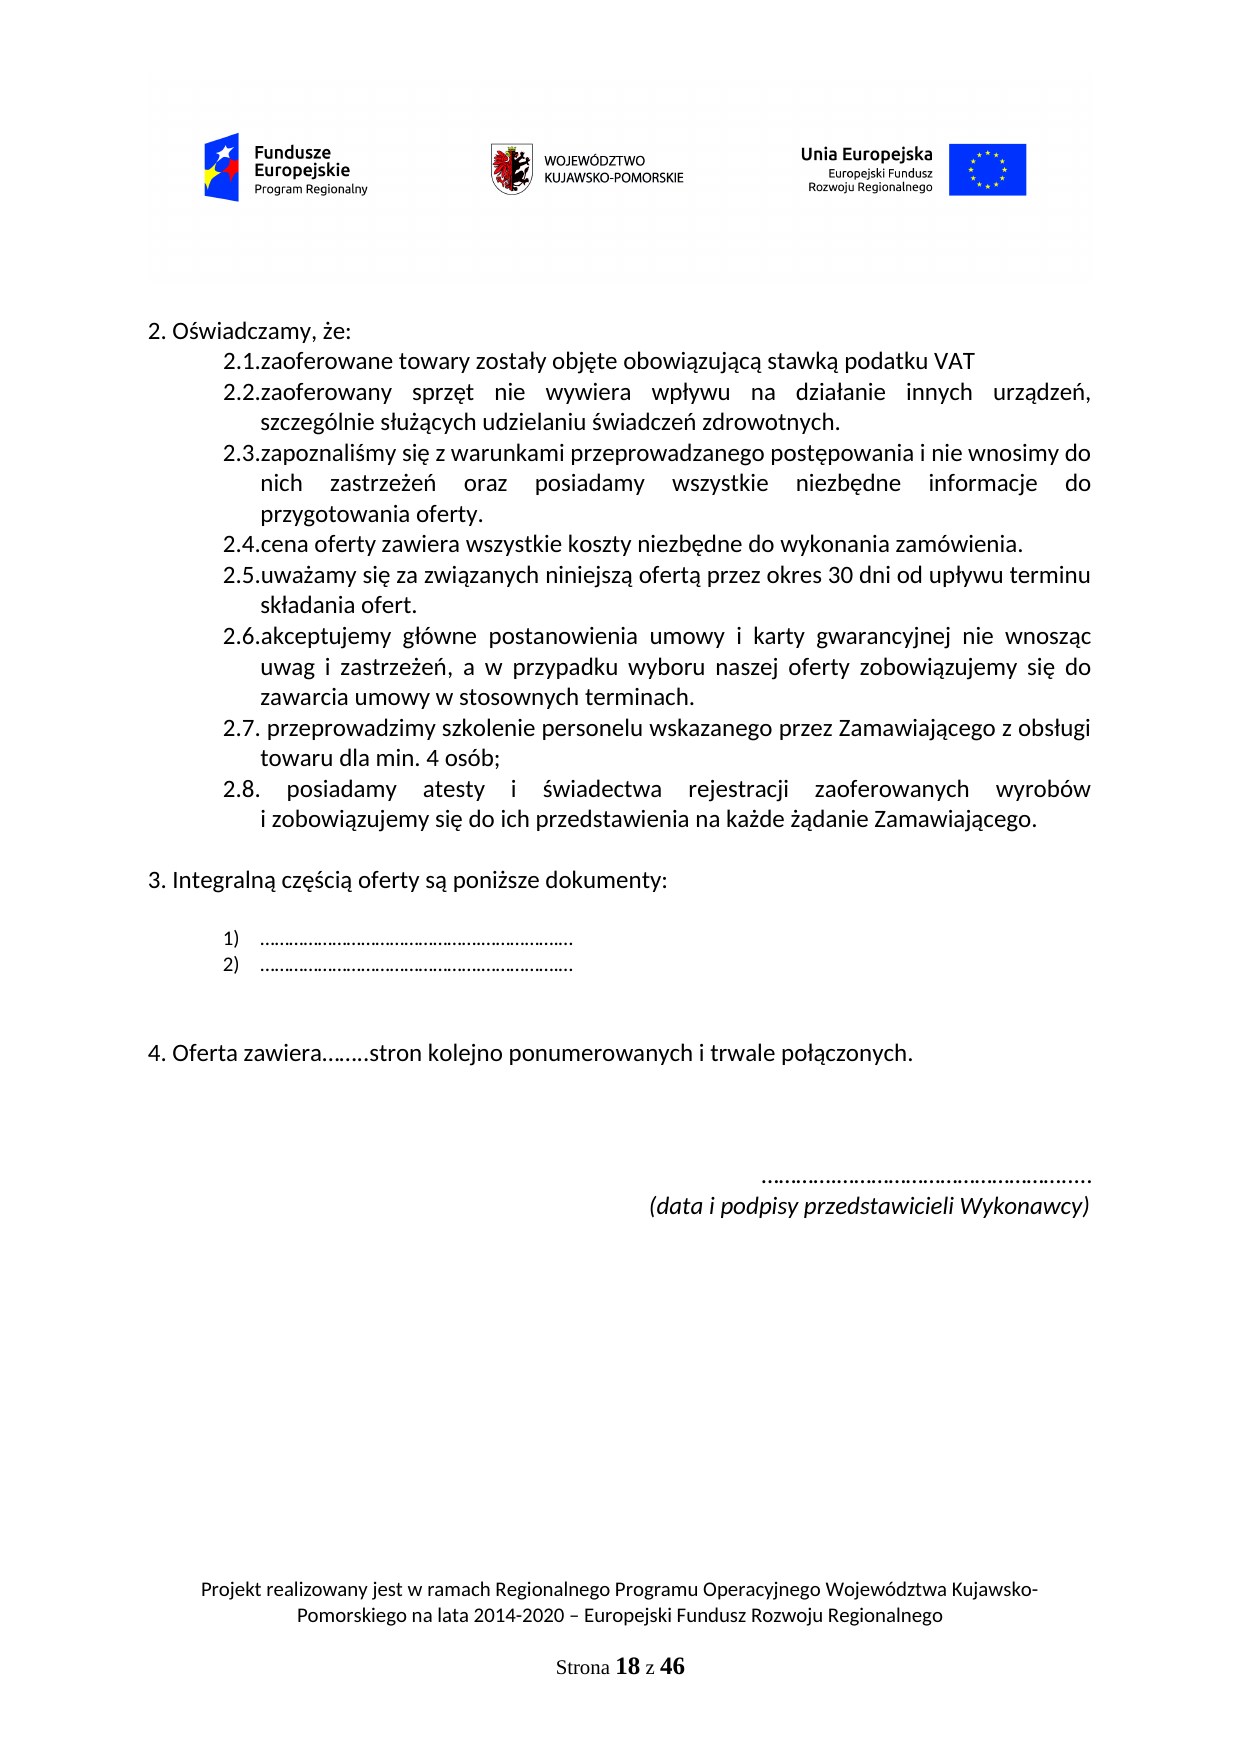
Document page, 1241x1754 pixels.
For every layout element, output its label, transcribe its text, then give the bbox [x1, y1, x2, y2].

text 2.6.akceptujemy główne postanowienia umowy i karty gwarancyjnej nie wnosząc uwag i zastrzeżeń, a w przypadku wyboru naszej oferty zobowiązujemy się do zawarcia umowy w stosownych terminach. [223, 620, 1092, 712]
text 2.4.cena oferty zawiera wszystkie koszty niezbędne do wykonania zamówienia. [223, 528, 1092, 559]
text 4. Oferta zawiera……..stron kolejno ponumerowanych i trwale połączonych. [148, 1037, 1092, 1068]
list ……………………………………….…………….… [223, 925, 1092, 951]
text 2.1.zaoferowane towary zostały objęte obowiązującą stawką podatku VAT [223, 345, 1092, 376]
text ………….…………………………………..... [148, 1159, 1092, 1190]
text 3. Integralną częścią oferty są poniższe dokumenty: [148, 864, 1092, 895]
text 2.8. posiadamy atesty i świadectwa rejestracji zaoferowanych wyrobów i zobowiązujemy się do ich przedstawienia na każde żądanie Zamawiającego. [223, 773, 1092, 834]
list ……………………………………….…………….… [223, 951, 1092, 976]
text 2.5.uważamy się za związanych niniejszą ofertą przez okres 30 dni od upływu terminu składania ofert. [223, 559, 1092, 620]
text (data i podpisy przedstawicieli Wykonawcy) [148, 1190, 1092, 1220]
text 2.7. przeprowadzimy szkolenie personelu wskazanego przez Zamawiającego z obsługi towaru dla min. 4 osób; [223, 712, 1092, 773]
text 2.3.zapoznaliśmy się z warunkami przeprowadzanego postępowania i nie wnosimy do nich zastrzeżeń oraz posiadamy wszystkie niezbędne informacje do przygotowania oferty. [223, 437, 1092, 528]
text 2. Oświadczamy, że: [148, 315, 1092, 345]
text 2.2.zaoferowany sprzęt nie wywiera wpływu na działanie innych urządzeń, szczególnie służących udzielaniu świadczeń zdrowotnych. [223, 376, 1092, 437]
picture [147, 73, 1093, 285]
